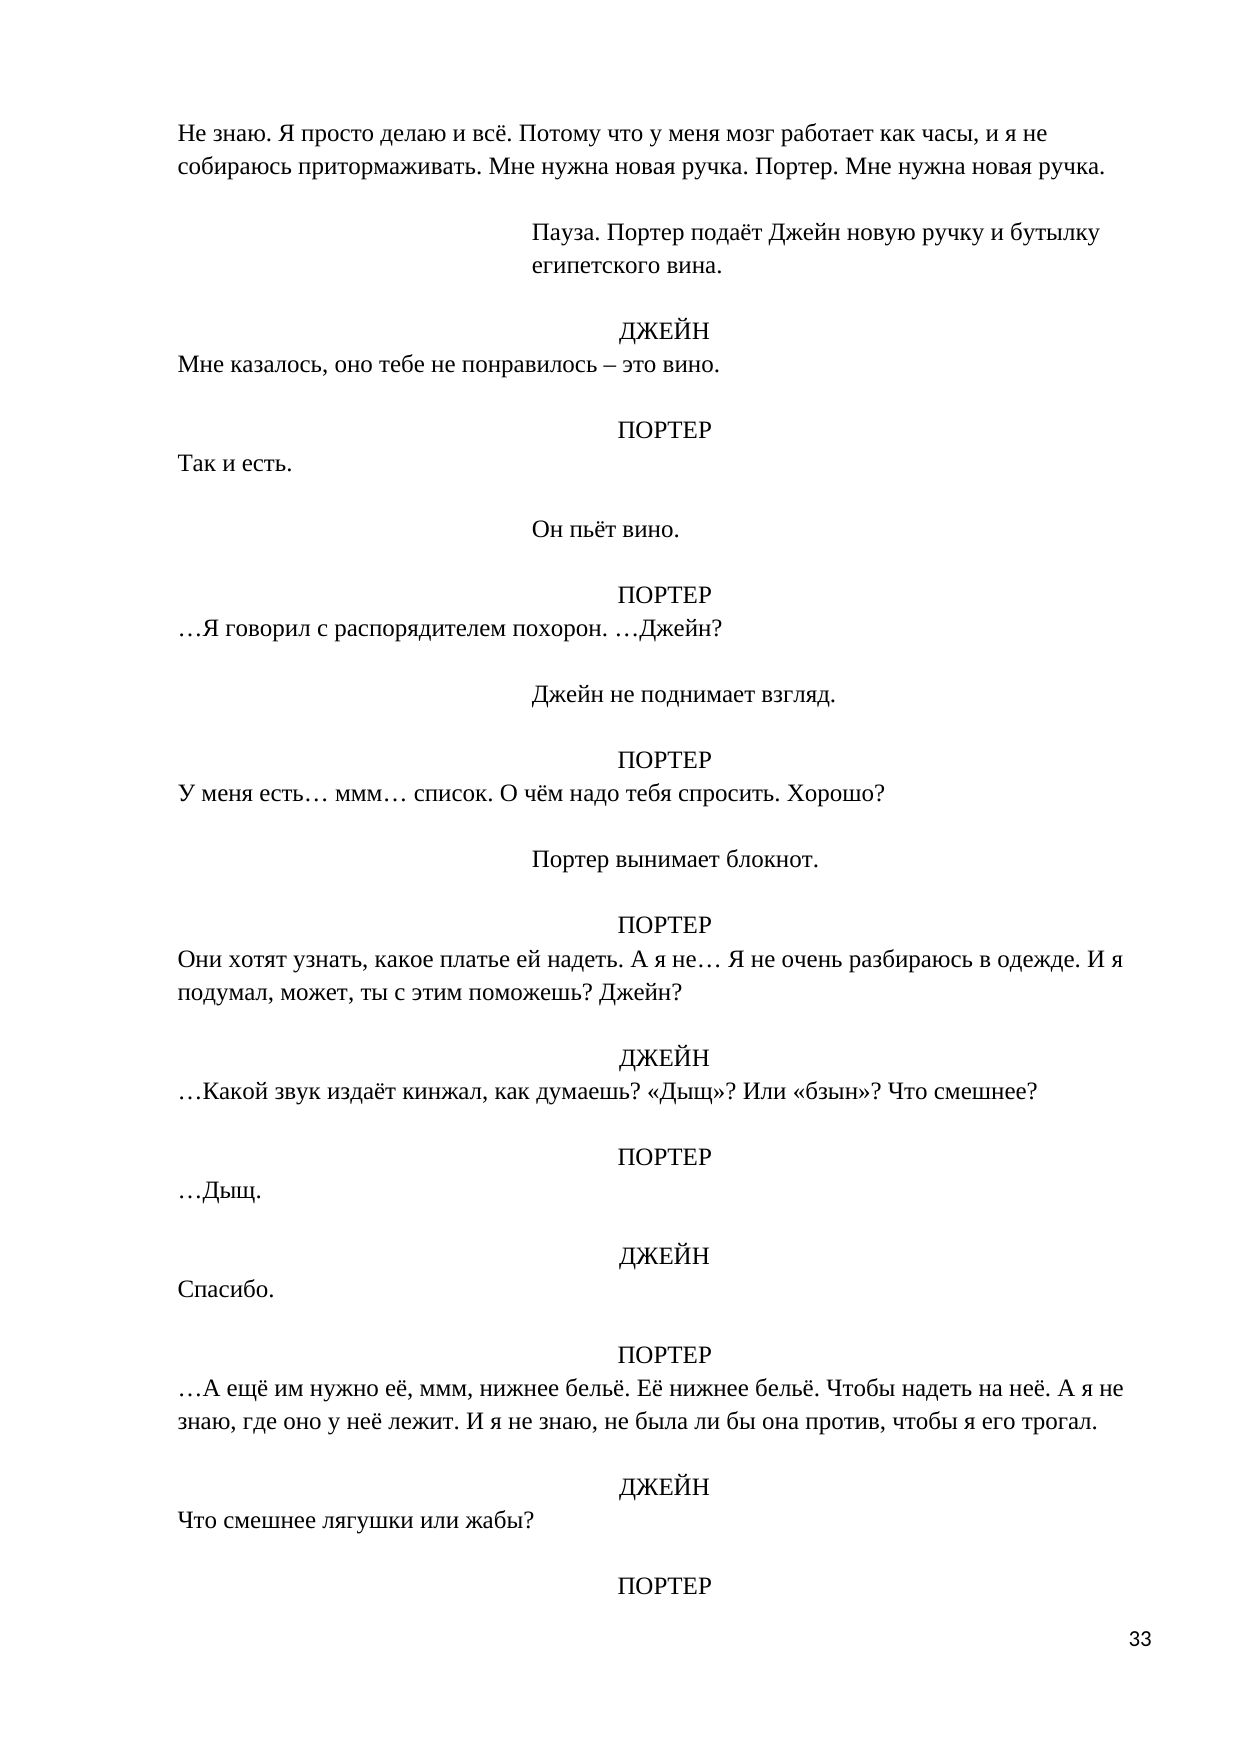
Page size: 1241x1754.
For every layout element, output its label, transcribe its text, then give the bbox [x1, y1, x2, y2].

text Спасибо. [177, 1274, 1152, 1303]
text …Дыщ. [177, 1175, 1152, 1203]
text …Я говорил с распорядителем похорон. …Джейн? [177, 613, 1152, 642]
text У меня есть… ммм… список. О чём надо тебя спросить. Хорошо? [177, 778, 1152, 807]
text Не знаю. Я просто делаю и всё. Потому что у меня мозг работает как часы, и я не собираюсь притормаживать. Мне нужна новая ручка. Портер. Мне нужна новая ручка. [177, 118, 1152, 180]
text Мне казалось, оно тебе не понравилось – это вино. [177, 349, 1152, 378]
text Он пьёт вино. [532, 514, 1152, 543]
text Джейн не поднимает взгляд. [532, 679, 1152, 708]
text …А ещё им нужно её, ммм, нижнее бельё. Её нижнее бельё. Чтобы надеть на неё. А я не знаю, где оно у неё лежит. И я не знаю, не была ли бы она против, чтобы я его трогал. [177, 1373, 1152, 1435]
text Что смешнее лягушки или жабы? [177, 1505, 1152, 1534]
text ПОРТЕР [177, 911, 1152, 939]
text ДЖЕЙН [177, 1043, 1152, 1071]
text Пауза. Портер подаёт Джейн новую ручку и бутылку египетского вина. [532, 217, 1152, 279]
text ДЖЕЙН [177, 1472, 1152, 1501]
text ПОРТЕР [177, 1571, 1152, 1600]
text ПОРТЕР [177, 415, 1152, 444]
text ДЖЕЙН [177, 316, 1152, 345]
text …Какой звук издаёт кинжал, как думаешь? «Дыщ»? Или «бзын»? Что смешнее? [177, 1076, 1152, 1104]
text ПОРТЕР [177, 1340, 1152, 1369]
text ПОРТЕР [177, 580, 1152, 609]
text ПОРТЕР [177, 746, 1152, 774]
text Они хотят узнать, какое платье ей надеть. А я не… Я не очень разбираюсь в одежде. И я подумал, может, ты с этим поможешь? Джейн? [177, 944, 1152, 1005]
text ДЖЕЙН [177, 1241, 1152, 1269]
text Портер вынимает блокнот. [532, 844, 1152, 873]
text Так и есть. [177, 448, 1152, 477]
text ПОРТЕР [177, 1142, 1152, 1171]
